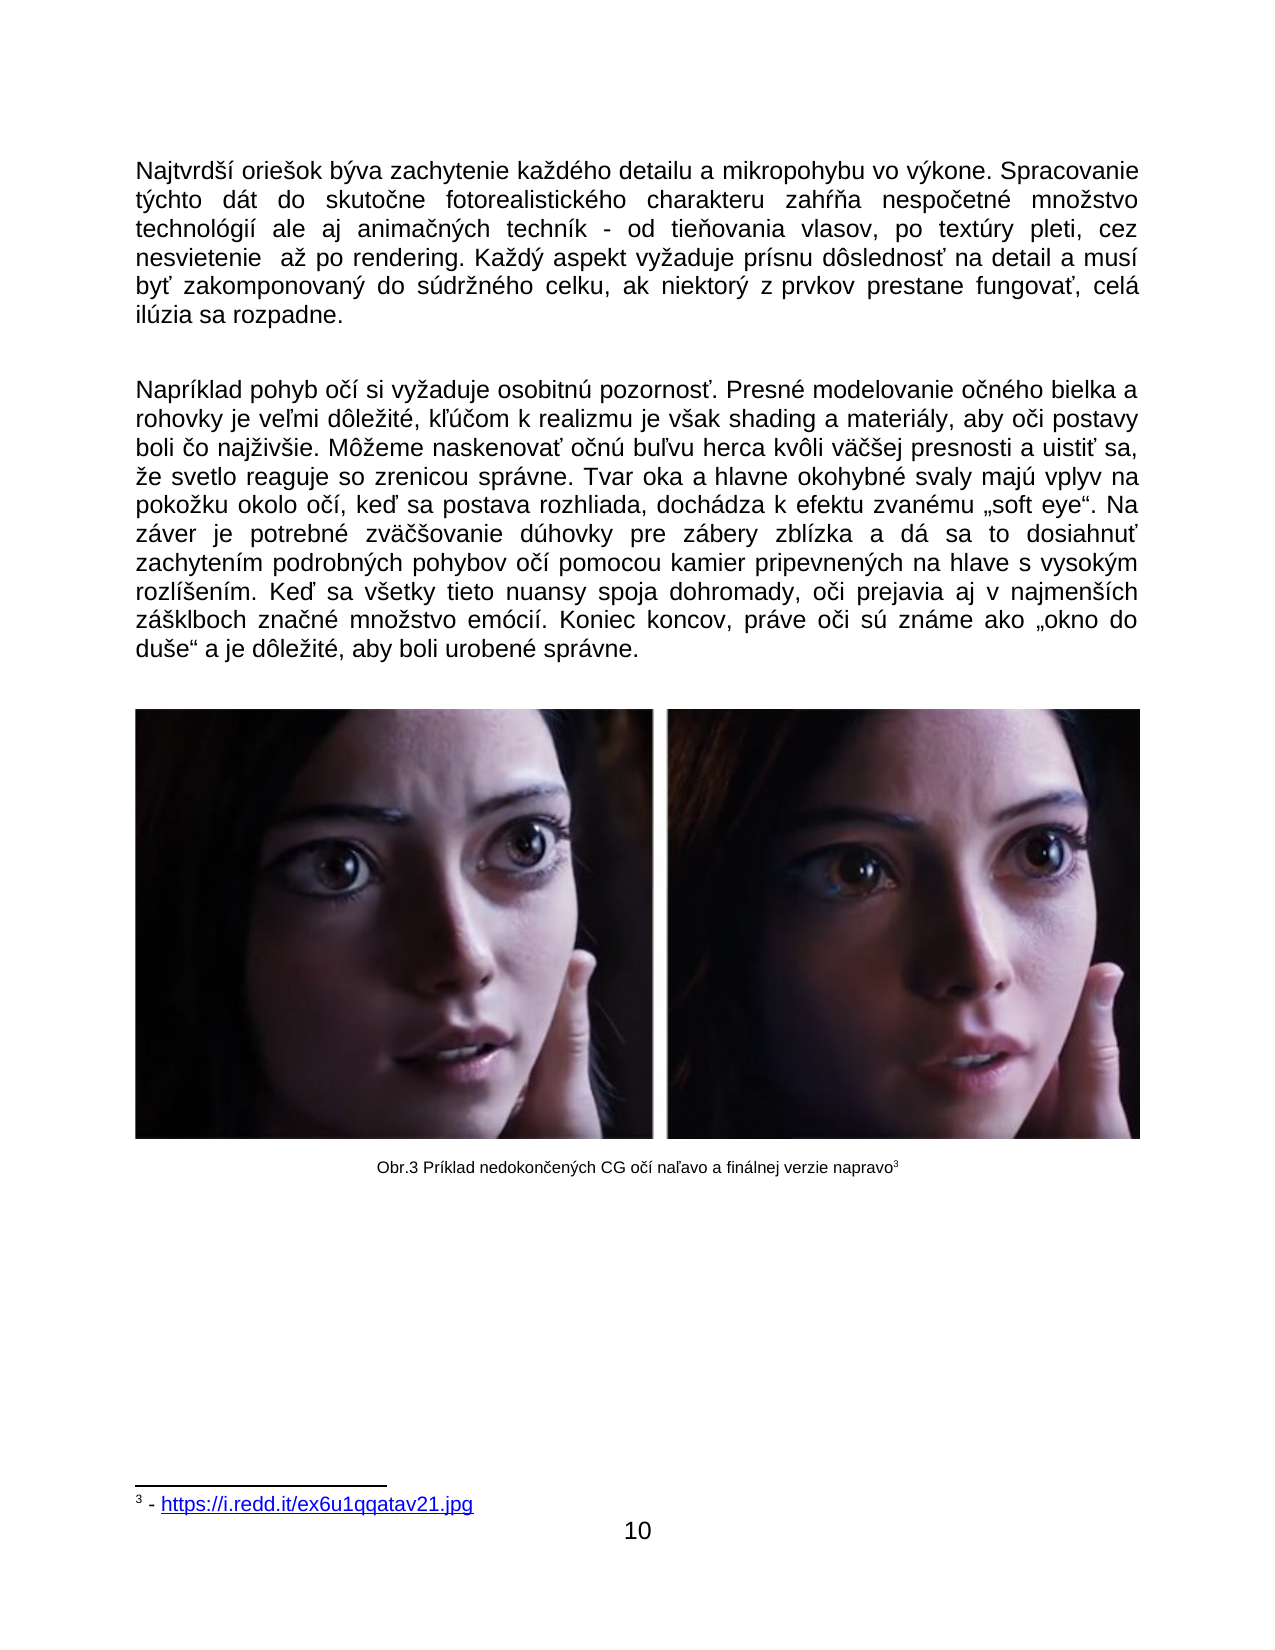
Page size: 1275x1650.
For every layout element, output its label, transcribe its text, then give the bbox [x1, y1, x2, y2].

subtitle Napríklad pohyb očí si vyžaduje osobitnú pozornosť. Presné modelovanie očného bielka a rohovky je veľmi dôležité, kľúčom k realizmu je však shading a materiály, aby oči postavy boli čo najživšie. Môžeme naskenovať očnú buľvu herca kvôli väčšej presnosti a uistiť sa, že svetlo reaguje so zrenicou správne. Tvar oka a hlavne okohybné svaly majú vplyv na pokožku okolo očí, keď sa postava rozhliada, dochádza k efektu zvanému „soft eye“. Na záver je potrebné zväčšovanie dúhovky pre zábery zblízka a dá sa to dosiahnuť zachytením podrobných pohybov očí pomocou kamier pripevnených na hlave s vysokým rozlíšením. Keď sa všetky tieto nuansy spoja dohromady, oči prejavia aj v najmenších zášklboch značné množstvo emócií. Koniec koncov, práve oči sú známe ako „okno do duše“ a je dôležité, aby boli urobené správne. [135, 375, 1139, 663]
text Obr.3 Príklad nedokončených CG očí naľavo a finálnej verzie napravo [135, 1158, 1139, 1177]
subtitle Najtvrdší oriešok býva zachytenie každého detailu a mikropohybu vo výkone. Spracovanie týchto dát do skutočne fotorealistického charakteru zahŕňa nespočetné množstvo technológií ale aj animačných techník - od tieňovania vlasov, po textúry pleti, cez nesvietenie až po rendering. Každý aspekt vyžaduje prísnu dôslednosť na detail a musí byť zakomponovaný do súdržného celku, ak niektorý z prvkov prestane fungovať, celá ilúzia sa rozpadne. [135, 156, 1139, 329]
picture [135, 709, 1140, 1139]
